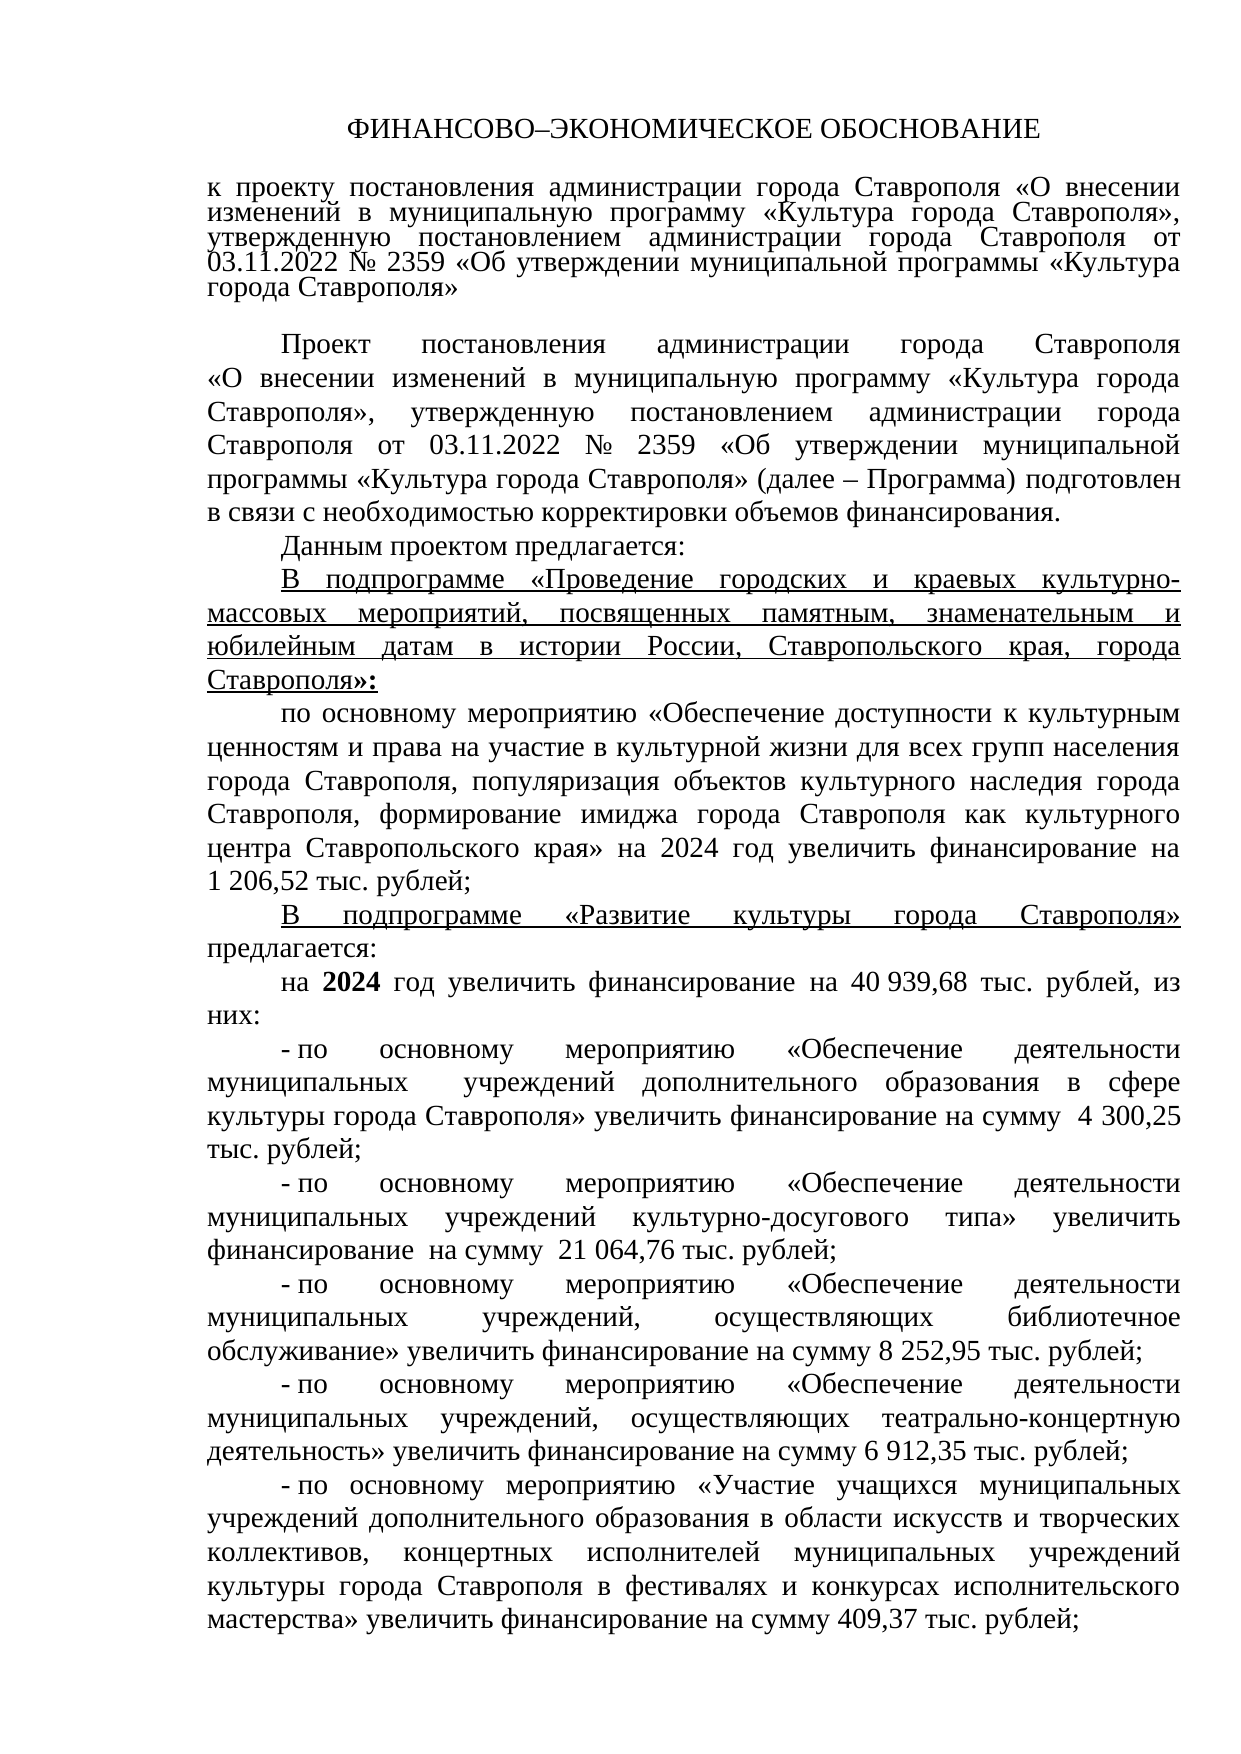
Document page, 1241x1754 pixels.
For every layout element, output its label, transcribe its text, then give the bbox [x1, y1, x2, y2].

text В подпрограмме «Проведение городских и краевых культурно-массовых мероприятий, посвященных памятным, знаменательным и юбилейным датам в истории России, Ставропольского края, города Ставрополя»: [207, 561, 1181, 624]
text В подпрограмме «Проведение городских и краевых культурно-массовых мероприятий, посвященных памятным, знаменательным и юбилейным датам в истории России, Ставропольского края, города Ставрополя»: [207, 659, 1181, 696]
text В подпрограмме «Развитие культуры города Ставрополя» предлагается: [207, 897, 1181, 964]
text Данным проектом предлагается: [207, 528, 1181, 561]
text Проект постановления администрации города Ставрополя «О внесении изменений в муниципальную программу «Культура города Ставрополя», утвержденную постановлением администрации города Ставрополя от 03.11.2022 № 2359 «Об утверждении муниципальной программы «Культура города Ставрополя» (далее – Программа) подготовлен в связи с необходимостью корректировки объемов финансирования. [207, 327, 1181, 528]
text - по основному мероприятию «Обеспечение деятельности муниципальных учреждений, осуществляющих театрально-концертную деятельность» увеличить финансирование на сумму 6 912,35 тыс. рублей; [207, 1366, 1181, 1467]
text по основному мероприятию «Обеспечение доступности к культурным ценностям и права на участие в культурной жизни для всех групп населения города Ставрополя, популяризация объектов культурного наследия города Ставрополя, формирование имиджа города Ставрополя как культурного центра Ставропольского края» на 2024 год увеличить финансирование на 1 206,52 тыс. рублей; [207, 696, 1181, 897]
text В подпрограмме «Проведение городских и краевых культурно-массовых мероприятий, посвященных памятным, знаменательным и юбилейным датам в истории России, Ставропольского края, города Ставрополя»: [207, 626, 1181, 658]
text - по основному мероприятию «Обеспечение деятельности муниципальных учреждений, осуществляющих библиотечное обслуживание» увеличить финансирование на сумму 8 252,95 тыс. рублей; [207, 1266, 1181, 1366]
list ФИНАНСОВО–ЭКОНОМИЧЕСКОЕ ОБОСНОВАНИЕ [207, 118, 1181, 143]
text - по основному мероприятию «Обеспечение деятельности муниципальных учреждений дополнительного образования в сфере культуры города Ставрополя» увеличить финансирование на сумму 4 300,25 тыс. рублей; [207, 1031, 1181, 1165]
text на 2024 год увеличить финансирование на 40 939,68 тыс. рублей, из них: [207, 964, 1181, 1031]
text к проекту постановления администрации города Ставрополя «О внесении изменений в муниципальную программу «Культура города Ставрополя», утвержденную постановлением администрации города Ставрополя от 03.11.2022 № 2359 «Об утверждении муниципальной программы «Культура города Ставрополя» [207, 177, 1181, 302]
text - по основному мероприятию «Обеспечение деятельности муниципальных учреждений культурно-досугового типа» увеличить финансирование на сумму 21 064,76 тыс. рублей; [207, 1165, 1181, 1266]
text - по основному мероприятию «Участие учащихся муниципальных учреждений дополнительного образования в области искусств и творческих коллективов, концертных исполнителей муниципальных учреждений культуры города Ставрополя в фестивалях и конкурсах исполнительского мастерства» увеличить финансирование на сумму 409,37 тыс. рублей; [207, 1467, 1181, 1635]
